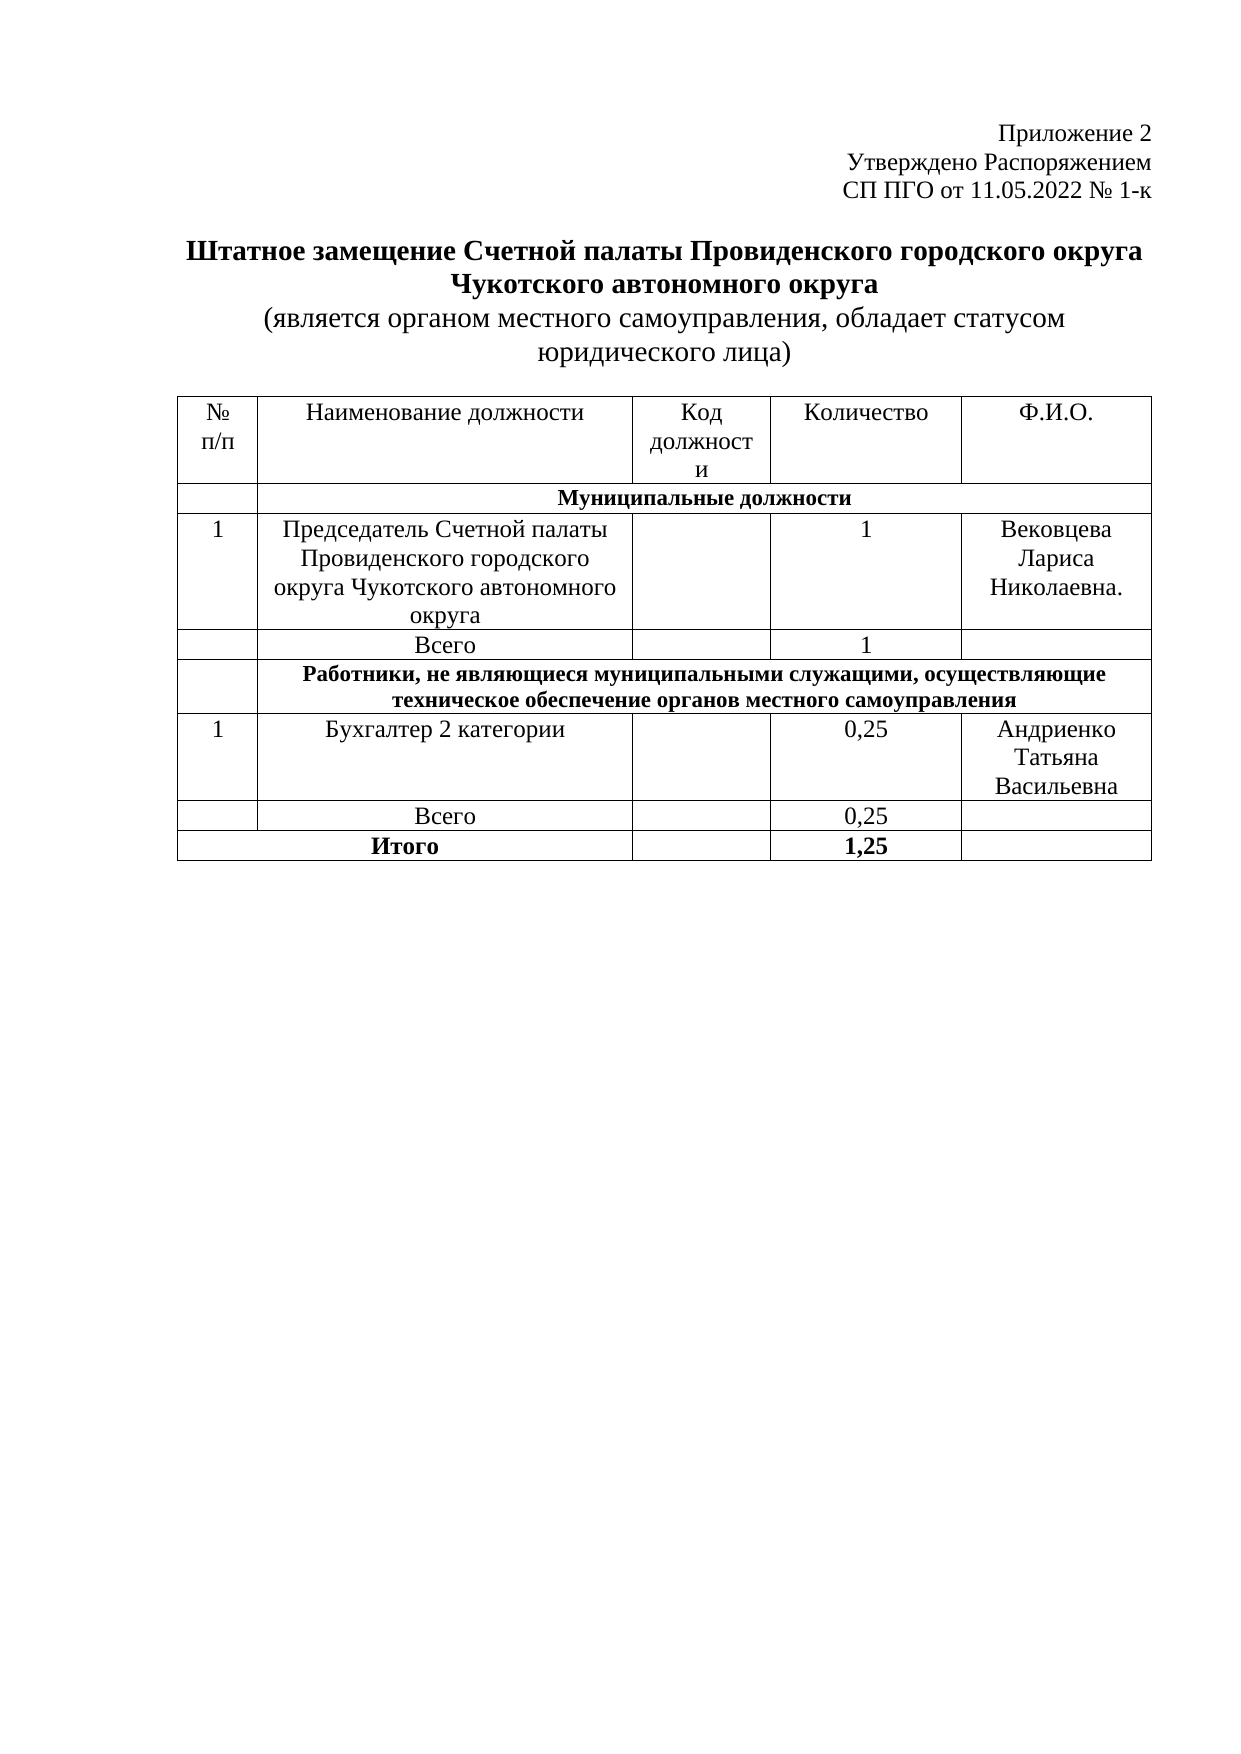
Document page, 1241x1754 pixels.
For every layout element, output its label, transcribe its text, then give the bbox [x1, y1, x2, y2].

table_cell [178, 484, 257, 513]
table_header Ф.И.О. [962, 397, 1151, 483]
table_cell 1,25 [771, 831, 961, 859]
table_header Наименование должности [258, 397, 632, 483]
table_cell [178, 660, 257, 713]
text Штатное замещение Счетной палаты Провиденского городского округа Чукотского автономного округа [177, 233, 1152, 300]
table_header № п/п [178, 397, 257, 483]
table_cell [633, 630, 770, 659]
table_cell [962, 801, 1151, 830]
table_cell [633, 514, 770, 629]
table_cell Всего [258, 630, 632, 659]
table_cell 1 [771, 630, 961, 659]
table_cell 1 [771, 514, 961, 629]
table_cell 1 [178, 514, 257, 629]
table_cell [633, 801, 770, 830]
table_cell Итого [178, 831, 632, 859]
table_cell Андриенко Татьяна Васильевна [962, 714, 1151, 800]
text СП ПГО от 11.05.2022 № 1-к [177, 176, 1152, 204]
table_cell [962, 630, 1151, 659]
table_cell [178, 630, 257, 659]
table_cell [962, 831, 1151, 859]
text (является органом местного самоуправления, обладает статусом юридического лица) [177, 300, 1152, 367]
table_cell 1 [178, 714, 257, 800]
table_cell Всего [258, 801, 632, 830]
table_cell Муниципальные должности [258, 484, 1151, 513]
table_cell [633, 831, 770, 859]
text Утверждено Распоряжением [177, 147, 1152, 176]
table_cell [178, 801, 257, 830]
table_cell 0,25 [771, 801, 961, 830]
table_cell [633, 714, 770, 800]
table_header Количество [771, 397, 961, 483]
table_cell Председатель Счетной палаты Провиденского городского округа Чукотского автономного округа [258, 514, 632, 629]
table_cell Вековцева Лариса Николаевна. [962, 514, 1151, 629]
table_cell Бухгалтер 2 категории [258, 714, 632, 800]
table_header Код должности [633, 397, 770, 483]
table_cell Работники, не являющиеся муниципальными служащими, осуществляющие техническое обеспечение органов местного самоуправления [258, 660, 1151, 713]
text Приложение 2 [177, 118, 1152, 147]
table_cell 0,25 [771, 714, 961, 800]
